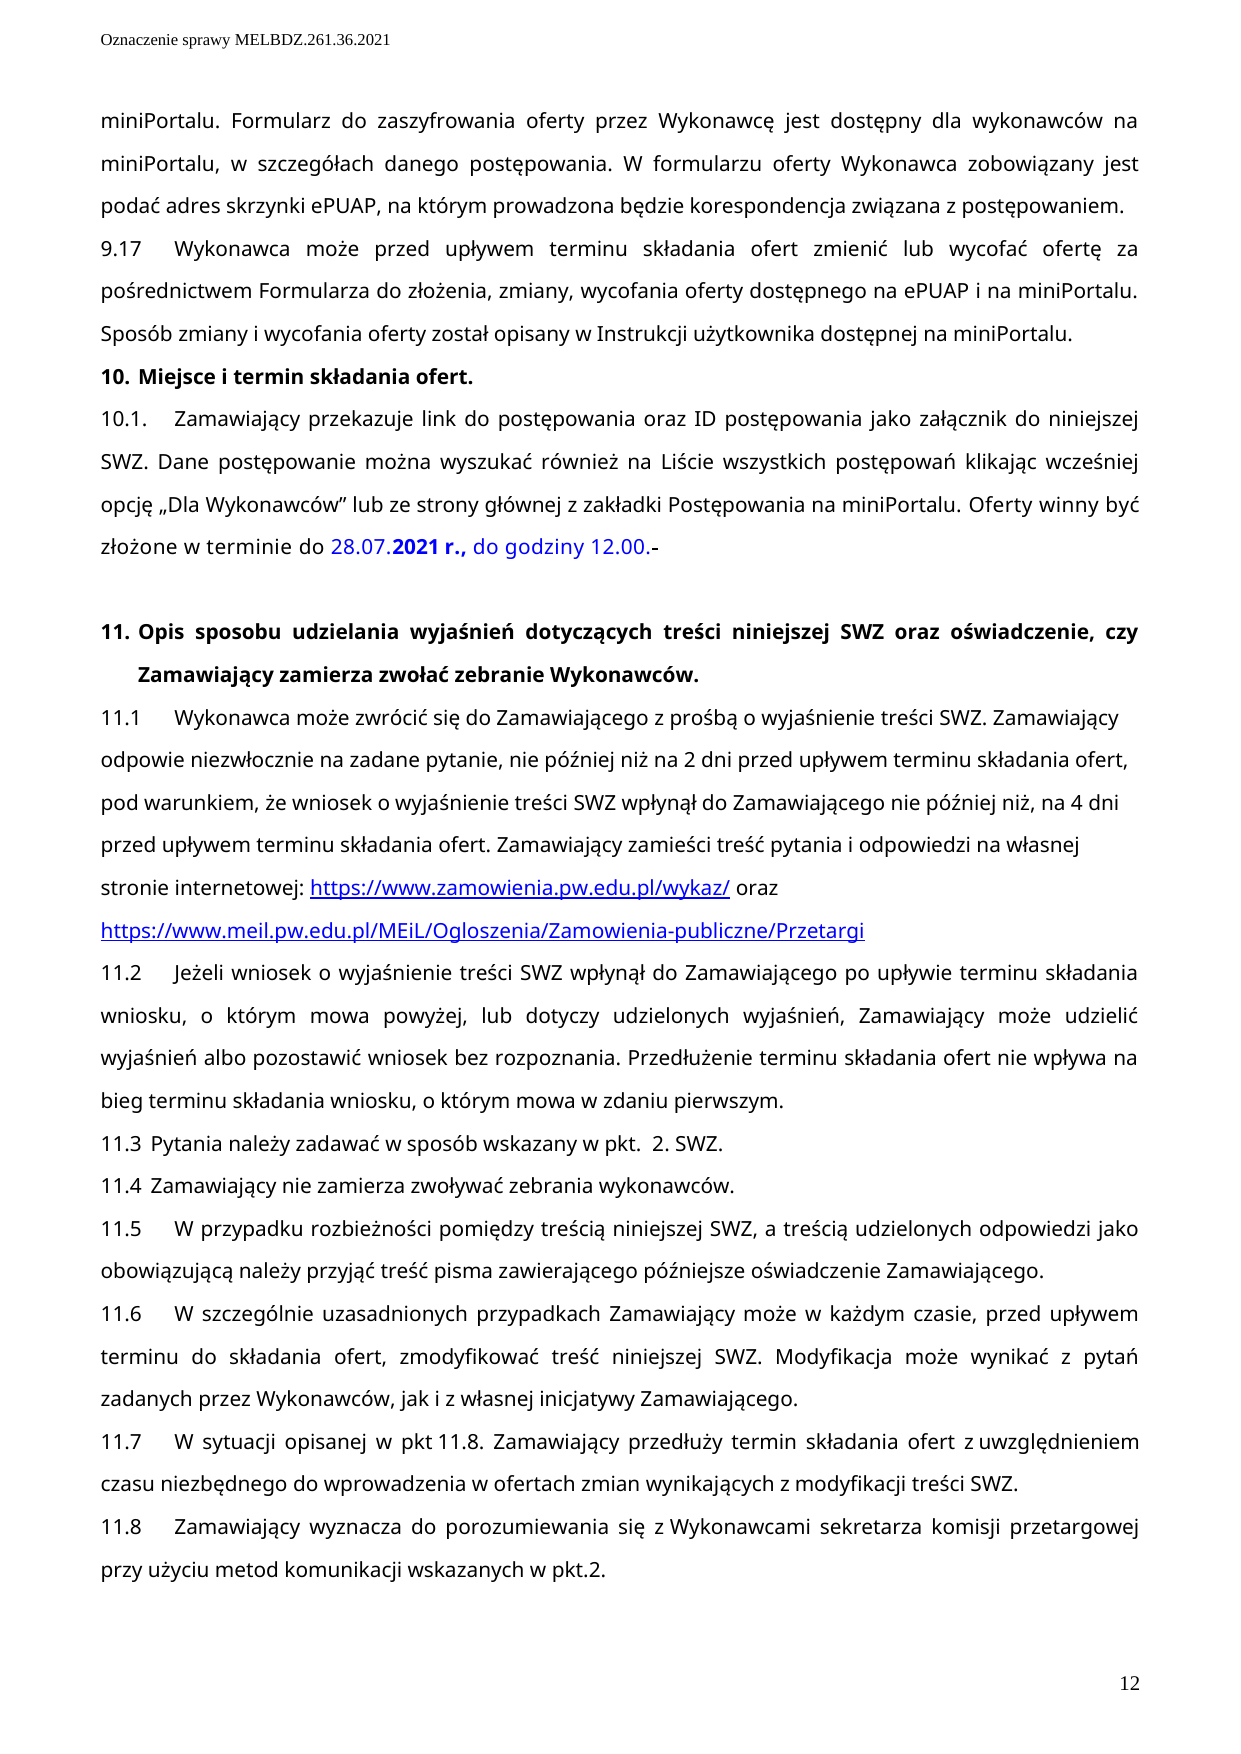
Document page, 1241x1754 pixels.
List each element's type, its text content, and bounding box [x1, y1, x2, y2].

text 10.1. Zamawiający przekazuje link do postępowania oraz ID postępowania jako załącznik do niniejszej SWZ. Dane postępowanie można wyszukać również na Liście wszystkich postępowań klikając wcześniej opcję „Dla Wykonawców” lub ze strony głównej z zakładki Postępowania na miniPortalu. Oferty winny być złożone w terminie do 28.07.2021 r., do godziny 12.00. [100, 404, 1140, 561]
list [100, 106, 1140, 220]
list Zamawiający nie zamierza zwoływać zebrania wykonawców. [100, 1171, 1140, 1200]
list Jeżeli wniosek o wyjaśnienie treści SWZ wpłynął do Zamawiającego po upływie terminu składania wniosku, o którym mowa powyżej, lub dotyczy udzielonych wyjaśnień, Zamawiający może udzielić wyjaśnień albo pozostawić wniosek bez rozpoznania. Przedłużenie terminu składania ofert nie wpływa na bieg terminu składania wniosku, o którym mowa w zdaniu pierwszym. [100, 958, 1140, 1114]
list Pytania należy zadawać w sposób wskazany w pkt. 2. SWZ. [100, 1129, 1140, 1157]
list Wykonawca może przed upływem terminu składania ofert zmienić lub wycofać ofertę za pośrednictwem Formularza do złożenia, zmiany, wycofania oferty dostępnego na ePUAP i na miniPortalu. Sposób zmiany i wycofania oferty został opisany w Instrukcji użytkownika dostępnej na miniPortalu. [100, 234, 1140, 348]
list Zamawiający wyznacza do porozumiewania się z Wykonawcami sekretarza komisji przetargowej przy użyciu metod komunikacji wskazanych w pkt.2. [100, 1512, 1140, 1583]
list Wykonawca może zwrócić się do Zamawiającego z prośbą o wyjaśnienie treści SWZ. Zamawiający odpowie niezwłocznie na zadane pytanie, nie później niż na 2 dni przed upływem terminu składania ofert, pod warunkiem, że wniosek o wyjaśnienie treści SWZ wpłynął do Zamawiającego nie później niż, na 4 dni przed upływem terminu składania ofert. Zamawiający zamieści treść pytania i odpowiedzi na własnej stronie internetowej: https://www.zamowienia.pw.edu.pl/wykaz/ oraz https://www.meil.pw.edu.pl/MEiL/Ogloszenia/Zamowienia-publiczne/Przetargi [100, 703, 1140, 944]
list W sytuacji opisanej w pkt 11.8. Zamawiający przedłuży termin składania ofert z uwzględnieniem czasu niezbędnego do wprowadzenia w ofertach zmian wynikających z modyfikacji treści SWZ. [100, 1427, 1140, 1498]
list W przypadku rozbieżności pomiędzy treścią niniejszej SWZ, a treścią udzielonych odpowiedzi jako obowiązującą należy przyjąć treść pisma zawierającego późniejsze oświadczenie Zamawiającego. [100, 1214, 1140, 1285]
list Opis sposobu udzielania wyjaśnień dotyczących treści niniejszej SWZ oraz oświadczenie, czy Zamawiający zamierza zwołać zebranie Wykonawców. [100, 617, 1140, 688]
list Miejsce i termin składania ofert. [100, 362, 1140, 390]
list W szczególnie uzasadnionych przypadkach Zamawiający może w każdym czasie, przed upływem terminu do składania ofert, zmodyfikować treść niniejszej SWZ. Modyfikacja może wynikać z pytań zadanych przez Wykonawców, jak i z własnej inicjatywy Zamawiającego. [100, 1299, 1140, 1413]
